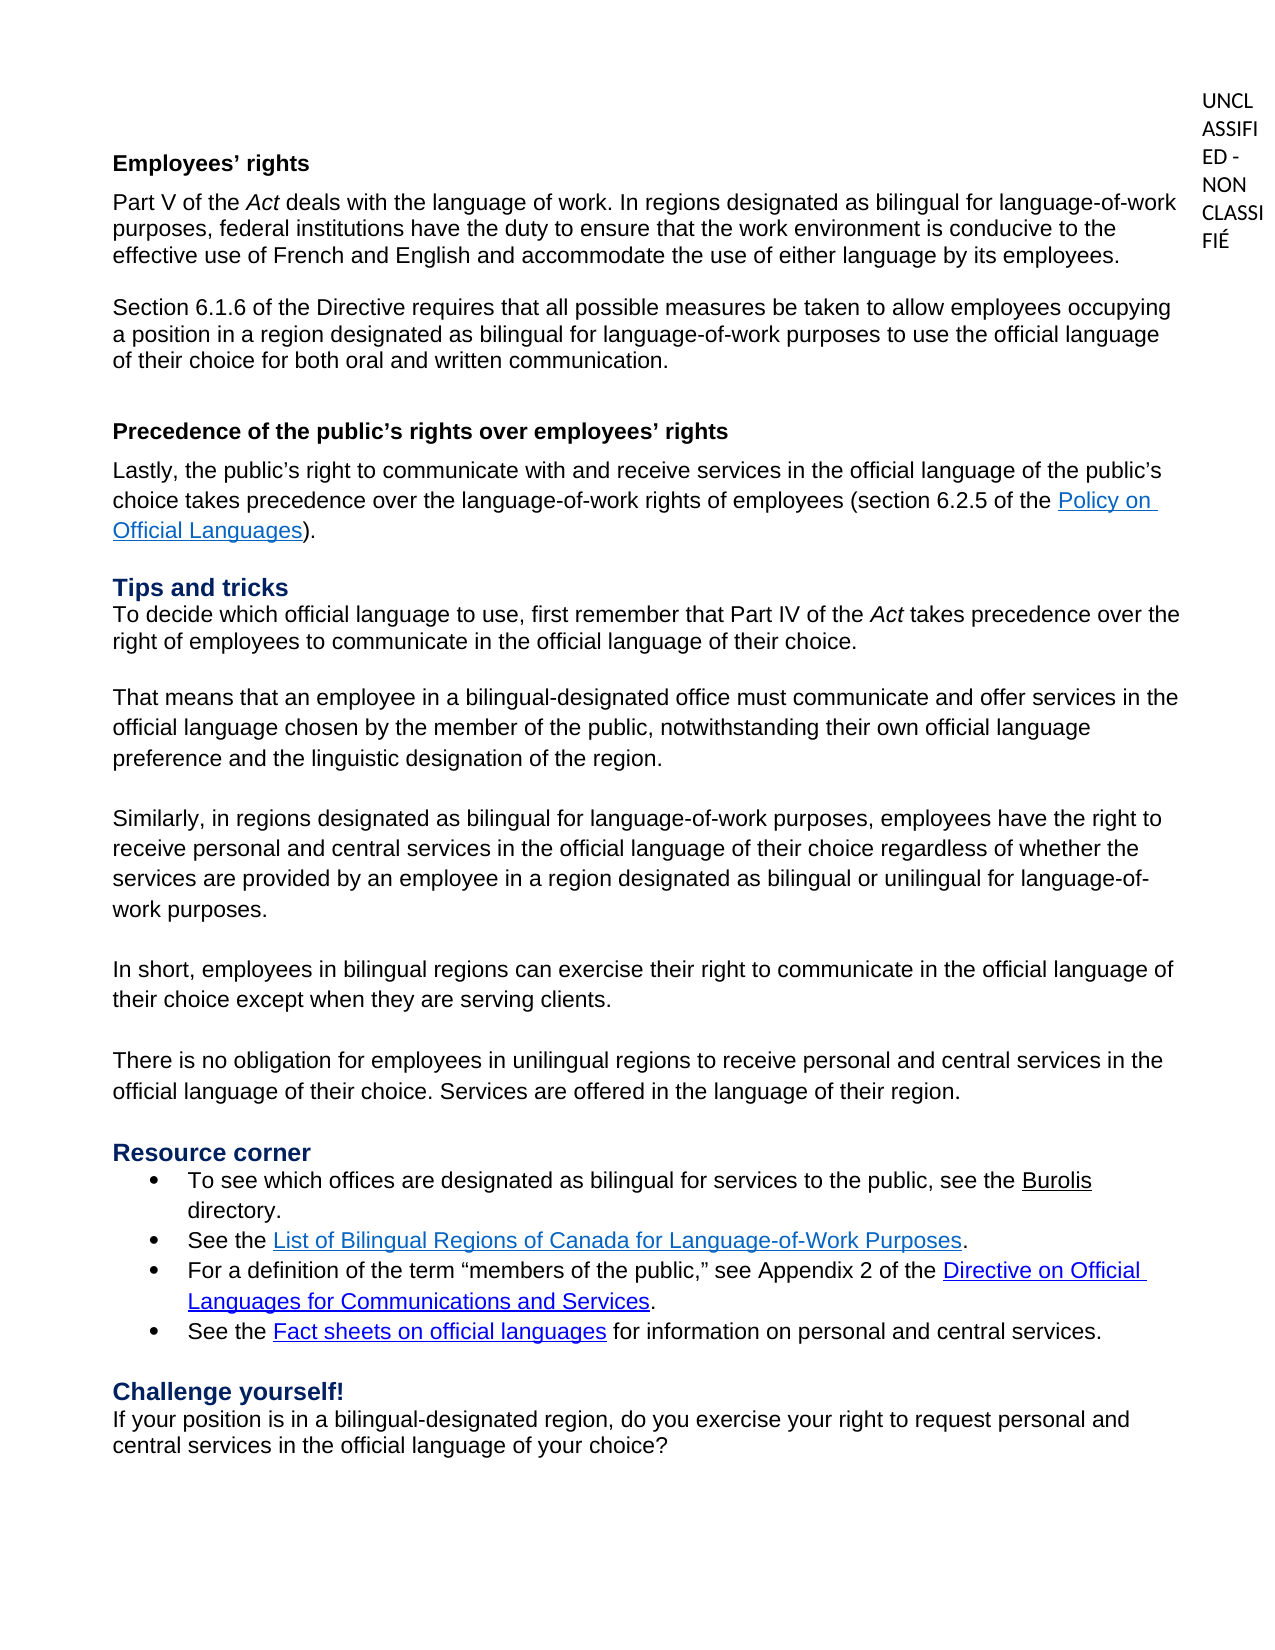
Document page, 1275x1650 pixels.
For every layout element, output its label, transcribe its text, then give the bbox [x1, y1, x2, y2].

subtitle Resource corner [112, 1138, 1181, 1167]
subtitle Tips and tricks [112, 572, 1181, 601]
list See the Fact sheets on official languages for information on personal and central services. [150, 1318, 1181, 1344]
text That means that an employee in a bilingual-designated office must communicate and offer services in the official language chosen by the member of the public, notwithstanding their own official language preference and the linguistic designation of the region. [112, 684, 1181, 771]
text Similarly, in regions designated as bilingual for language-of-work purposes, employees have the right to receive personal and central services in the official language of their choice regardless of whether the services are provided by an employee in a region designated as bilingual or unilingual for language-of-work purposes. [112, 805, 1181, 922]
subtitle Employees’ rights [112, 150, 1181, 176]
text Section 6.1.6 of the Directive requires that all possible measures be taken to allow employees occupying a position in a region designated as bilingual for language-of-work purposes to use the official language of their choice for both oral and written communication. [112, 294, 1181, 373]
text In short, employees in bilingual regions can exercise their right to communicate in the official language of their choice except when they are serving clients. [112, 956, 1181, 1013]
subtitle Challenge yourself! [112, 1377, 1181, 1406]
list For a definition of the term “members of the public,” see Appendix 2 of the Directive on Official Languages for Communications and Services. [150, 1257, 1181, 1314]
subtitle Precedence of the public’s rights over employees’ rights [112, 418, 1181, 444]
list See the List of Bilingual Regions of Canada for Language-of-Work Purposes. [150, 1227, 1181, 1254]
text If your position is in a bilingual-designated region, do you exercise your right to request personal and central services in the official language of your choice? [112, 1406, 1181, 1458]
text To decide which official language to use, first remember that Part IV of the Act takes precedence over the right of employees to communicate in the official language of their choice. [112, 601, 1181, 654]
list To see which offices are designated as bilingual for services to the public, see the Burolis directory. [150, 1167, 1181, 1223]
text Lastly, the public’s right to communicate with and receive services in the official language of the public’s choice takes precedence over the language-of-work rights of employees (section 6.2.5 of the Policy on Official Languages). [112, 457, 1181, 544]
text Part V of the Act deals with the language of work. In regions designated as bilingual for language-of-work purposes, federal institutions have the duty to ensure that the work environment is conducive to the effective use of French and English and accommodate the use of either language by its employees. [112, 189, 1181, 268]
text There is no obligation for employees in unilingual regions to receive personal and central services in the official language of their choice. Services are offered in the language of their region. [112, 1047, 1181, 1105]
